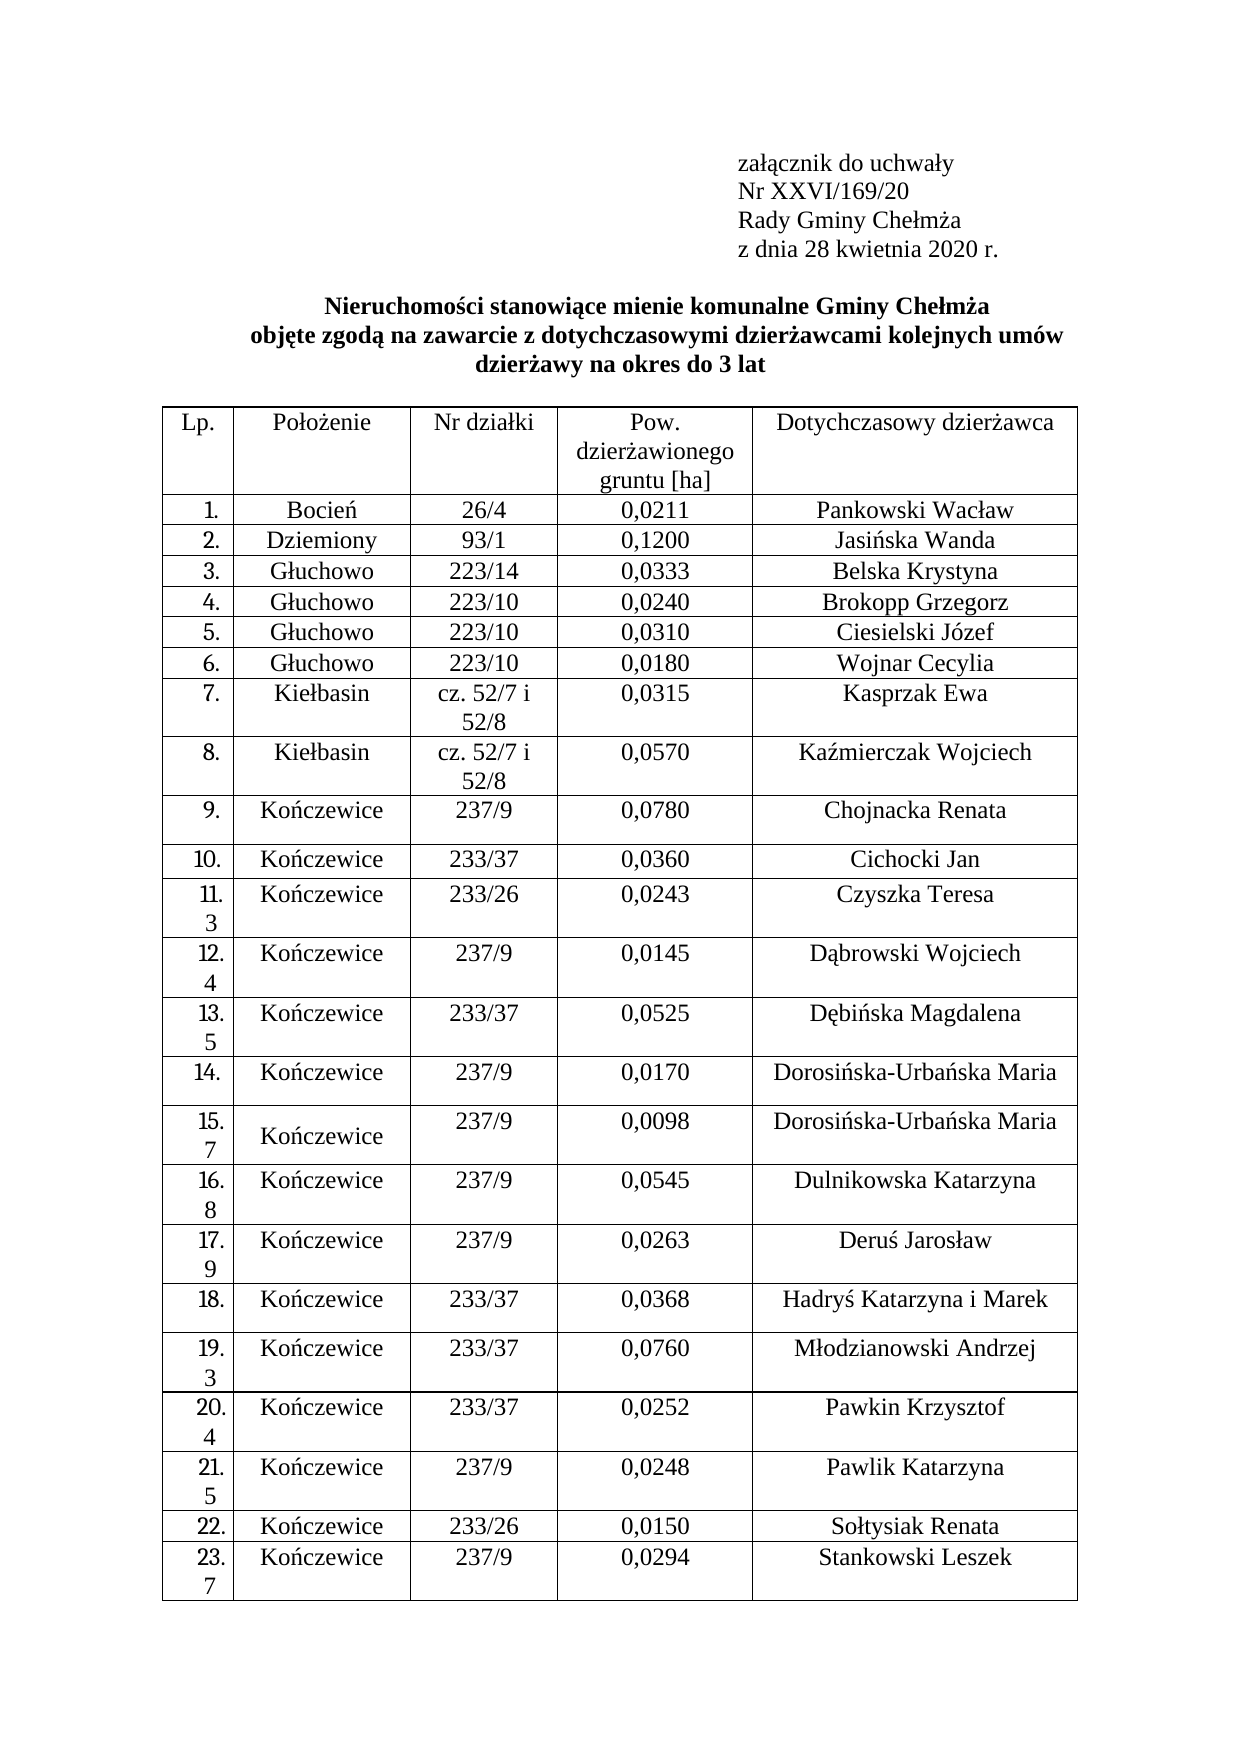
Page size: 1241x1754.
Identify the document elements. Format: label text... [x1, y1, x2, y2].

table_cell 237/9 [411, 1225, 557, 1283]
table_cell Kończewice [234, 1333, 410, 1391]
table_cell Głuchowo [234, 556, 410, 586]
table_cell cz. 52/7 i 52/8 [411, 737, 557, 794]
table_cell 237/9 [411, 938, 557, 997]
table_cell 0,0368 [558, 1284, 752, 1332]
table_cell Dąbrowski Wojciech [753, 938, 1077, 997]
table_cell 93/1 [411, 525, 557, 555]
text Nr XXVI/169/20 [738, 176, 1093, 205]
table_cell 1 [163, 845, 233, 878]
table_cell Jasińska Wanda [753, 525, 1077, 555]
table_cell 0,0315 [558, 679, 752, 736]
table_cell 9 [163, 1225, 233, 1283]
table_cell 0,0252 [558, 1393, 752, 1451]
table_cell 223/10 [411, 587, 557, 616]
table_cell 0,0310 [558, 617, 752, 647]
table_cell Pawkin Krzysztof [753, 1393, 1077, 1451]
table_cell [163, 1284, 233, 1332]
table_cell 3 [163, 556, 233, 586]
table_cell Kończewice [234, 1284, 410, 1332]
table_cell Kończewice [234, 845, 410, 878]
table_cell 233/26 [411, 879, 557, 937]
table_cell 233/37 [411, 1284, 557, 1332]
table_cell 2 [163, 525, 233, 555]
table_cell Dziemiony [234, 525, 410, 555]
table_cell Belska Krystyna [753, 556, 1077, 586]
table_cell Hadryś Katarzyna i Marek [753, 1284, 1077, 1332]
table_cell Stankowski Leszek [753, 1542, 1077, 1600]
text załącznik do uchwały [738, 148, 1093, 176]
text Rady Gminy Chełmża [738, 205, 1093, 234]
text Nieruchomości stanowiące mienie komunalne Gminy Chełmża [148, 291, 1093, 320]
table_cell 0,1200 [558, 525, 752, 555]
table_cell Kasprzak Ewa [753, 679, 1077, 736]
table_cell Chojnacka Renata [753, 796, 1077, 843]
table_cell 223/10 [411, 617, 557, 647]
table_cell Deruś Jarosław [753, 1225, 1077, 1283]
table_cell 7 [163, 1106, 233, 1164]
table_cell Kończewice [234, 1106, 410, 1164]
table_cell 0,0170 [558, 1057, 752, 1105]
table_cell 8 [163, 679, 233, 736]
table_cell 0,0570 [558, 737, 752, 794]
table_cell Dorosińska-Urbańska Maria [753, 1057, 1077, 1105]
table_cell Kończewice [234, 938, 410, 997]
table_header Położenie [234, 408, 410, 494]
table_cell 237/9 [411, 1165, 557, 1224]
table_cell Głuchowo [234, 648, 410, 677]
table_cell 1 [163, 495, 233, 524]
table_cell 233/37 [411, 1393, 557, 1451]
table_cell 0,0360 [558, 845, 752, 878]
table_header Lp. [163, 408, 233, 494]
table_cell 0,0525 [558, 998, 752, 1056]
table_cell 0,0263 [558, 1225, 752, 1283]
table_cell Kaźmierczak Wojciech [753, 737, 1077, 794]
table_header Nr działki [411, 408, 557, 494]
table_cell 233/37 [411, 845, 557, 878]
table_cell 237/9 [411, 1106, 557, 1164]
table_cell 0,0333 [558, 556, 752, 586]
table_cell 0,0780 [558, 796, 752, 843]
table_cell 233/26 [411, 1511, 557, 1541]
table_cell [163, 587, 233, 616]
table_cell 0,0760 [558, 1333, 752, 1391]
table_cell Dorosińska-Urbańska Maria [753, 1106, 1077, 1164]
table_cell 223/14 [411, 556, 557, 586]
table_cell Młodzianowski Andrzej [753, 1333, 1077, 1391]
table_cell Dębińska Magdalena [753, 998, 1077, 1056]
table_cell 3 [163, 1333, 233, 1391]
table_cell Kiełbasin [234, 737, 410, 794]
table_cell Głuchowo [234, 617, 410, 647]
table_cell Sołtysiak Renata [753, 1511, 1077, 1541]
table_cell 7 [163, 1542, 233, 1600]
table_cell 5 [163, 617, 233, 647]
table_cell 237/9 [411, 1542, 557, 1600]
text z dnia 28 kwietnia 2020 r. [738, 234, 1093, 263]
table_cell 0,0240 [558, 587, 752, 616]
table_cell Kończewice [234, 1393, 410, 1451]
table_cell 26/4 [411, 495, 557, 524]
table_cell 0,0098 [558, 1106, 752, 1164]
table_cell 5 [163, 998, 233, 1056]
table_cell cz. 52/7 i 52/8 [411, 679, 557, 736]
table_cell Pawlik Katarzyna [753, 1452, 1077, 1510]
table_cell 4 [163, 1393, 233, 1451]
table_cell 233/37 [411, 998, 557, 1056]
table_cell Kończewice [234, 998, 410, 1056]
table_cell Dulnikowska Katarzyna [753, 1165, 1077, 1224]
table_cell 237/9 [411, 1057, 557, 1105]
table_cell Kończewice [234, 1511, 410, 1541]
table_cell 8 [163, 1165, 233, 1224]
table_cell 9 [163, 737, 233, 794]
table_cell 0,0145 [558, 938, 752, 997]
table_cell Bocień [234, 495, 410, 524]
table_cell 237/9 [411, 796, 557, 843]
table_cell [163, 1511, 233, 1541]
text objęte zgodą na zawarcie z dotychczasowymi dzierżawcami kolejnych umów dzierżawy na okres do 3 lat [148, 320, 1093, 378]
table_cell Kończewice [234, 1165, 410, 1224]
table_cell Czyszka Teresa [753, 879, 1077, 937]
table_cell 233/37 [411, 1333, 557, 1391]
table_cell 0,0150 [558, 1511, 752, 1541]
table_cell Głuchowo [234, 587, 410, 616]
table_cell [163, 1057, 233, 1105]
table_cell Kończewice [234, 1452, 410, 1510]
table_cell 0,0294 [558, 1542, 752, 1600]
table_header Pow. dzierżawionego gruntu [ha] [558, 408, 752, 494]
table_cell Kończewice [234, 879, 410, 937]
table_cell 0,0243 [558, 879, 752, 937]
table_cell Kończewice [234, 1225, 410, 1283]
table_cell 0,0248 [558, 1452, 752, 1510]
table_cell Kończewice [234, 1542, 410, 1600]
table_cell Pankowski Wacław [753, 495, 1077, 524]
table_cell 4 [163, 938, 233, 997]
table_cell 237/9 [411, 1452, 557, 1510]
table_cell 223/10 [411, 648, 557, 677]
table_cell 3 [163, 879, 233, 937]
table_cell Kończewice [234, 796, 410, 843]
table_cell Cichocki Jan [753, 845, 1077, 878]
table_cell 0,0211 [558, 495, 752, 524]
table_cell [163, 796, 233, 843]
table_cell 5 [163, 1452, 233, 1510]
table_cell Wojnar Cecylia [753, 648, 1077, 677]
table_cell Ciesielski Józef [753, 617, 1077, 647]
table_cell 7 [163, 648, 233, 677]
table_cell Kiełbasin [234, 679, 410, 736]
table_cell 0,0545 [558, 1165, 752, 1224]
table_cell Brokopp Grzegorz [753, 587, 1077, 616]
table_cell 0,0180 [558, 648, 752, 677]
table_cell Kończewice [234, 1057, 410, 1105]
table_header Dotychczasowy dzierżawca [753, 408, 1077, 494]
